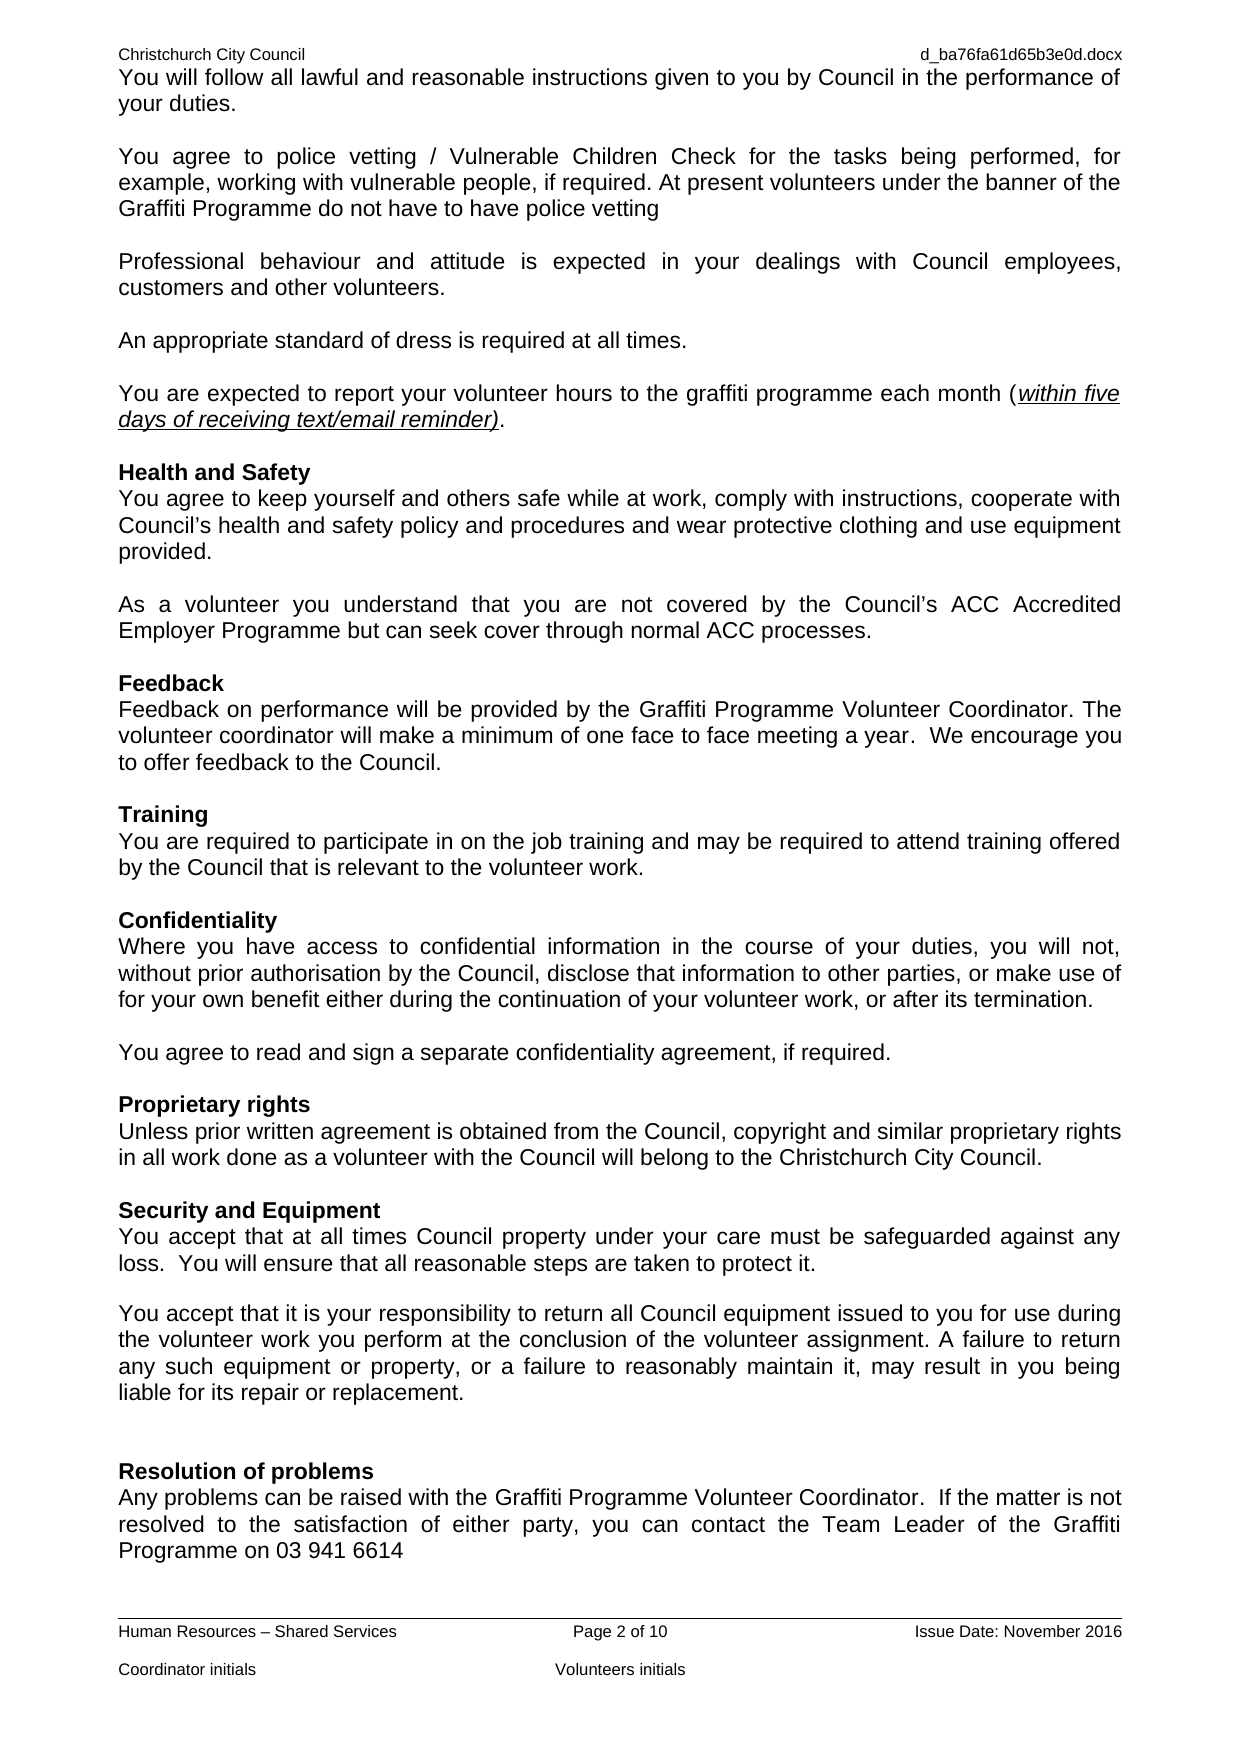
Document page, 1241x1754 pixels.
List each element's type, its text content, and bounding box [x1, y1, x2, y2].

text You are required to participate in on the job training and may be required to attend training offered by the Council that is relevant to the volunteer work. [118, 828, 1122, 881]
text You agree to keep yourself and others safe while at work, comply with instructions, cooperate with Council’s health and safety policy and procedures and wear protective clothing and use equipment provided. [118, 485, 1122, 564]
text Feedback [118, 670, 1122, 696]
text Where you have access to confidential information in the course of your duties, you will not, without prior authorisation by the Council, disclose that information to other parties, or make use of for your own benefit either during the continuation of your volunteer work, or after its termination. [118, 933, 1122, 1012]
text Feedback on performance will be provided by the Graffiti Programme Volunteer Coordinator. The volunteer coordinator will make a minimum of one face to face meeting a year. We encourage you to offer feedback to the Council. [118, 696, 1122, 775]
text Unless prior written agreement is obtained from the Council, copyright and similar proprietary rights in all work done as a volunteer with the Council will belong to the Christchurch City Council. [118, 1118, 1122, 1170]
text You will follow all lawful and reasonable instructions given to you by Council in the performance of your duties. [118, 63, 1122, 116]
text You accept that at all times Council property under your care must be safeguarded against any loss. You will ensure that all reasonable steps are taken to protect it. [118, 1223, 1122, 1276]
text Proprietary rights [118, 1091, 1122, 1118]
text As a volunteer you understand that you are not covered by the Council’s ACC Accredited Employer Programme but can seek cover through normal ACC processes. [118, 591, 1122, 643]
text Resolution of problems [118, 1458, 1122, 1484]
text Any problems can be raised with the Graffiti Programme Volunteer Coordinator. If the matter is not resolved to the satisfaction of either party, you can contact the Team Leader of the Graffiti Programme on 03 941 6614 [118, 1484, 1122, 1563]
text An appropriate standard of dress is required at all times. [118, 327, 1122, 353]
text Health and Safety [118, 459, 1122, 485]
text You agree to police vetting / Vulnerable Children Check for the tasks being performed, for example, working with vulnerable people, if required. At present volunteers under the banner of the Graffiti Programme do not have to have police vetting [118, 143, 1122, 222]
text Training [118, 801, 1122, 828]
text You are expected to report your volunteer hours to the graffiti programme each month (within five days of receiving text/email reminder). [118, 380, 1122, 432]
text Confidentiality [118, 907, 1122, 933]
text Professional behaviour and attitude is expected in your dealings with Council employees, customers and other volunteers. [118, 248, 1122, 301]
text You agree to read and sign a separate confidentiality agreement, if required. [118, 1039, 1122, 1065]
text You accept that it is your responsibility to return all Council equipment issued to you for use during the volunteer work you perform at the conclusion of the volunteer assignment. A failure to return any such equipment or property, or a failure to reasonably maintain it, may result in you being liable for its repair or replacement. [118, 1300, 1122, 1405]
text Security and Equipment [118, 1197, 1122, 1223]
